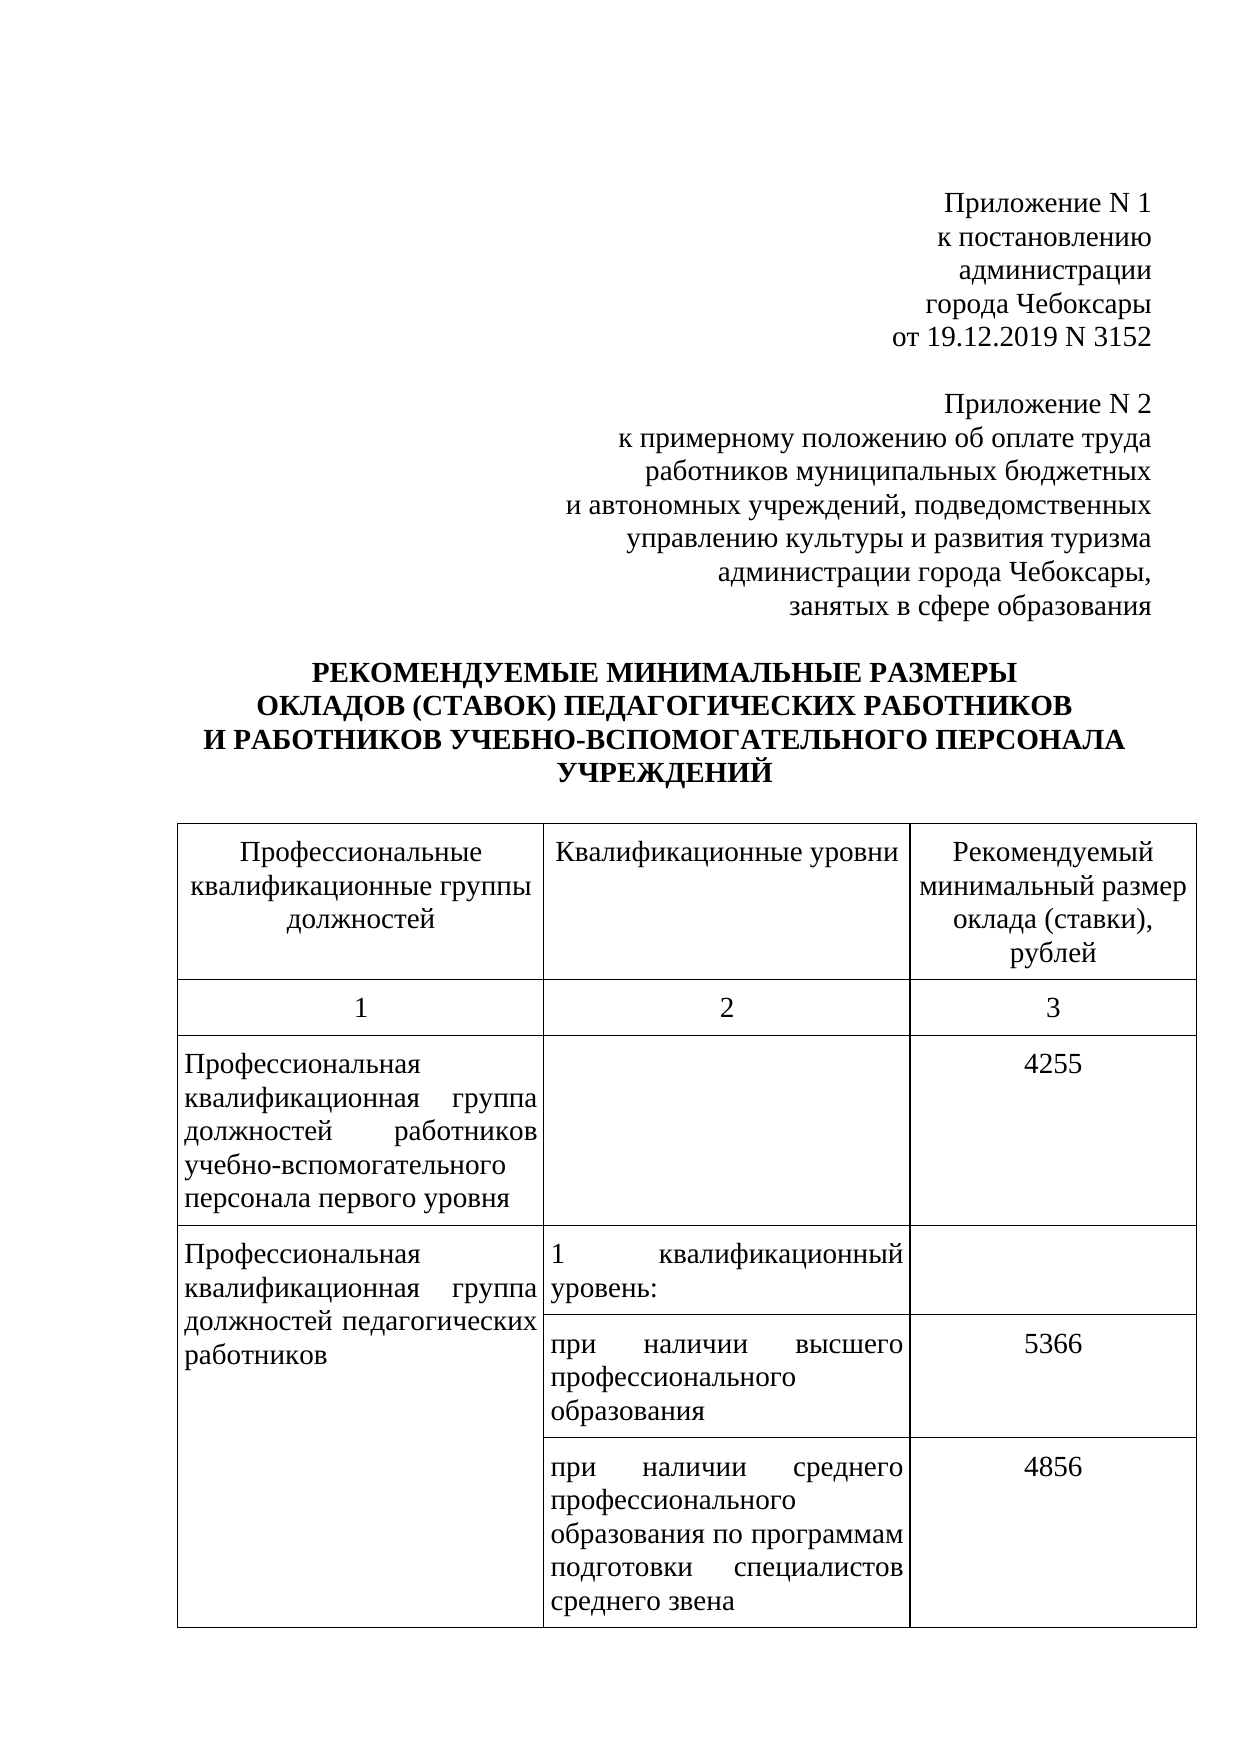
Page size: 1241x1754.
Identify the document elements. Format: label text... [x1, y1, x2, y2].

table_cell 2 [544, 980, 909, 1035]
text занятых в сфере образования [177, 588, 1152, 621]
text Приложение N 2 [177, 386, 1152, 420]
text к примерному положению об оплате труда [177, 420, 1152, 453]
title И РАБОТНИКОВ УЧЕБНО-ВСПОМОГАТЕЛЬНОГО ПЕРСОНАЛА УЧРЕЖДЕНИЙ [177, 722, 1152, 789]
text управлению культуры и развития туризма [177, 521, 1152, 554]
table_header Профессиональные квалификационные группы должностей [178, 824, 543, 979]
text работников муниципальных бюджетных [177, 453, 1152, 487]
text администрации города Чебоксары, [177, 554, 1152, 588]
table_cell [911, 1226, 1196, 1314]
table_cell [544, 1036, 909, 1225]
table_cell 5366 [911, 1315, 1196, 1437]
table_header Рекомендуемый минимальный размер оклада (ставки), рублей [911, 824, 1196, 979]
table_cell 4856 [911, 1438, 1196, 1627]
table_cell 1 квалификационный уровень: [544, 1226, 909, 1314]
table_cell 4255 [911, 1036, 1196, 1225]
table_cell Профессиональная квалификационная группа должностей работников учебно-вспомогательного персонала первого уровня [178, 1036, 543, 1225]
text администрации [177, 252, 1152, 286]
table_header Квалификационные уровни [544, 824, 909, 979]
table_cell Профессиональная квалификационная группа должностей педагогических работников [178, 1226, 543, 1627]
table_cell 3 [911, 980, 1196, 1035]
text к постановлению [177, 219, 1152, 252]
title ОКЛАДОВ (СТАВОК) ПЕДАГОГИЧЕСКИХ РАБОТНИКОВ [177, 688, 1152, 722]
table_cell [544, 1438, 909, 1627]
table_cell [544, 1315, 909, 1437]
text и автономных учреждений, подведомственных [177, 487, 1152, 521]
title РЕКОМЕНДУЕМЫЕ МИНИМАЛЬНЫЕ РАЗМЕРЫ [177, 655, 1152, 688]
text Приложение N 1 [177, 185, 1152, 219]
table_cell 1 [178, 980, 543, 1035]
text города Чебоксары [177, 286, 1152, 319]
text от 19.12.2019 N 3152 [177, 319, 1152, 353]
